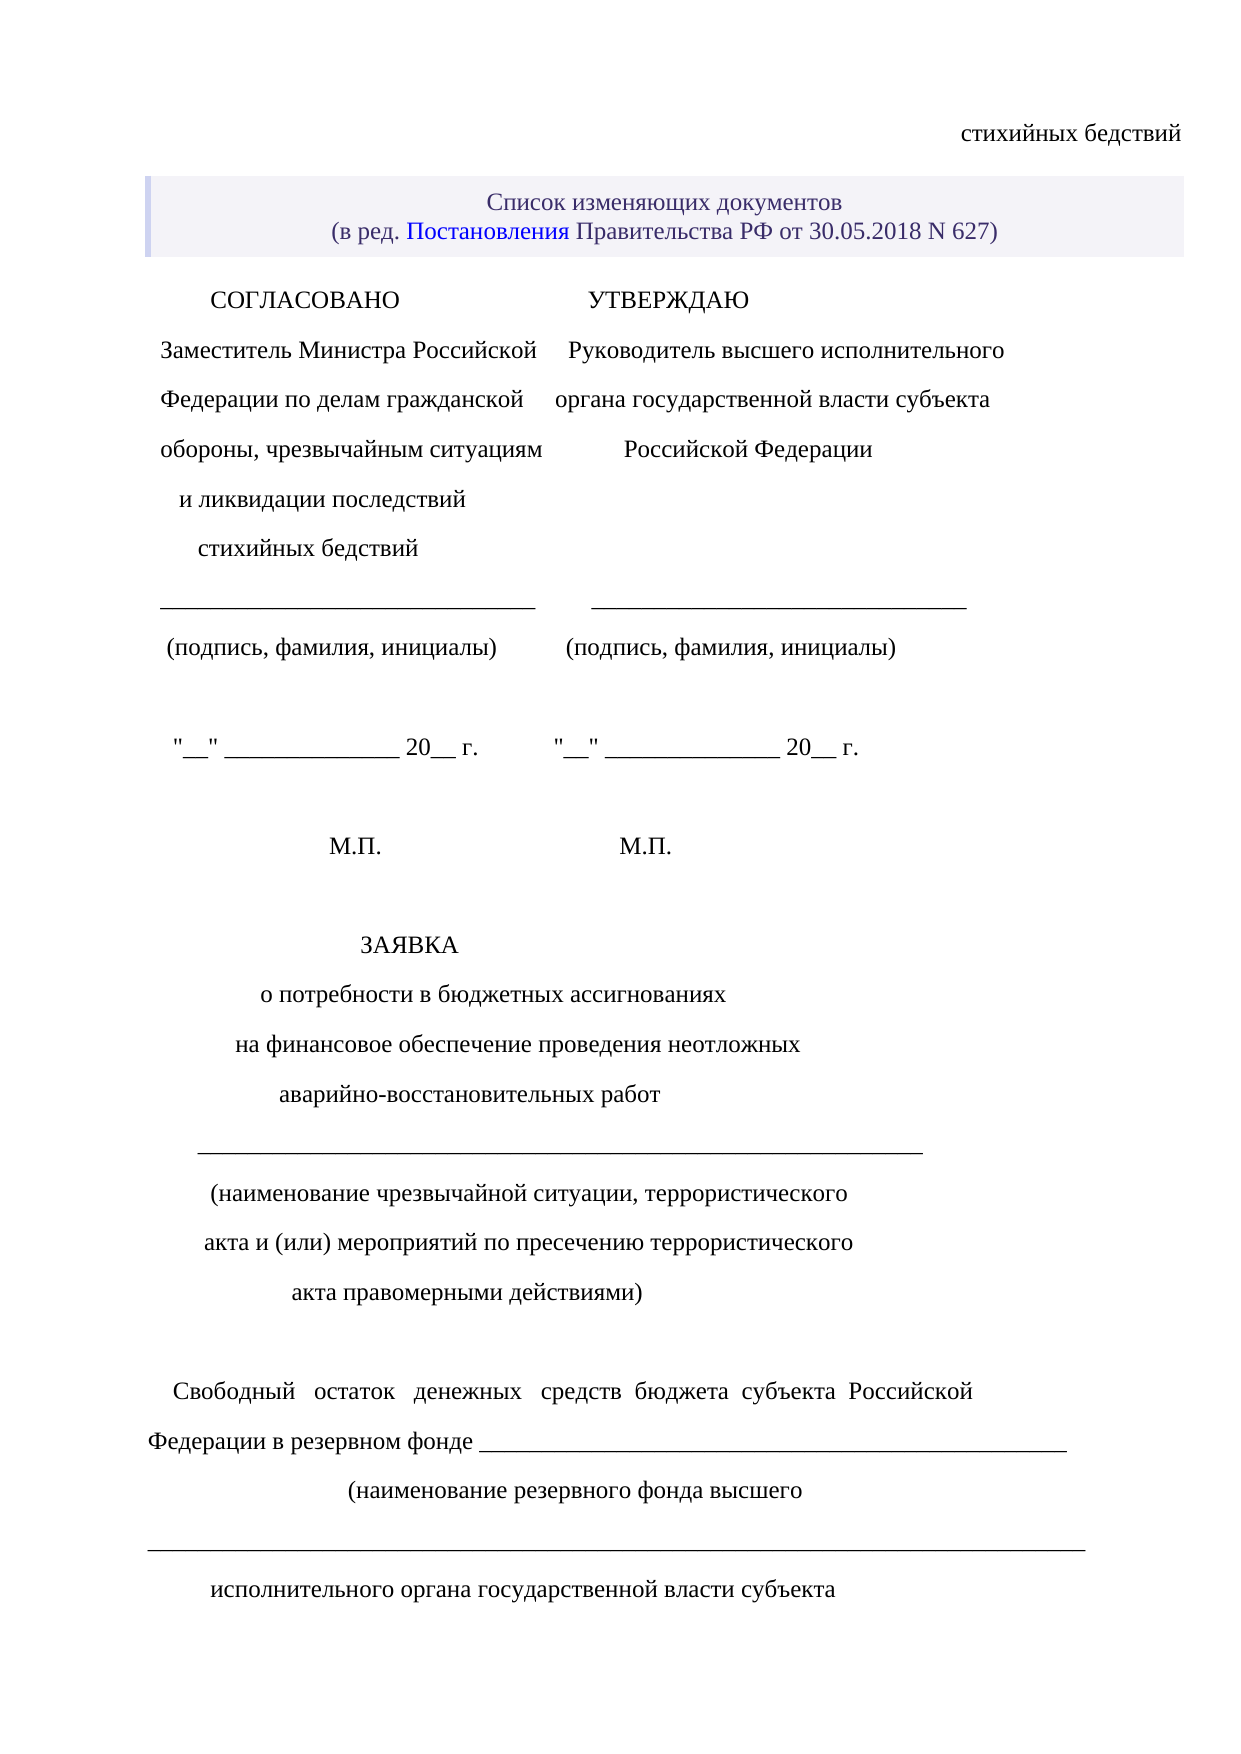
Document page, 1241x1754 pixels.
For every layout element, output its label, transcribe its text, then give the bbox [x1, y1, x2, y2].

text акта и (или) мероприятий по пресечению террористического [148, 1227, 1181, 1256]
text (наименование резервного фонда высшего [148, 1475, 1181, 1504]
text (наименование чрезвычайной ситуации, террористического [148, 1178, 1181, 1207]
text Свободный остаток денежных средств бюджета субъекта Российской [148, 1376, 1181, 1405]
text ___________________________________________________________________________ [148, 1525, 1181, 1554]
text обороны, чрезвычайным ситуациям Российской Федерации [148, 434, 1181, 463]
text Федерации по делам гражданской органа государственной власти субъекта [148, 384, 1181, 413]
text на финансовое обеспечение проведения неотложных [148, 1029, 1181, 1058]
text аварийно-восстановительных работ [148, 1079, 1181, 1107]
text исполнительного органа государственной власти субъекта [148, 1574, 1181, 1603]
text стихийных бедствий [148, 118, 1181, 147]
text о потребности в бюджетных ассигнованиях [148, 979, 1181, 1008]
text __________________________________________________________ [148, 1128, 1181, 1157]
text М.П. М.П. [148, 831, 1181, 859]
text стихийных бедствий [148, 533, 1181, 562]
text "__" ______________ 20__ г. "__" ______________ 20__ г. [148, 732, 1181, 760]
text ЗАЯВКА [148, 930, 1181, 959]
table_header Список изменяющих документов (в ред. Постановления Правительства РФ от 30.05.2018 N 627) [151, 176, 1178, 257]
text Федерации в резервном фонде _______________________________________________ [148, 1426, 1181, 1454]
text СОГЛАСОВАНО УТВЕРЖДАЮ [148, 285, 1181, 314]
text акта правомерными действиями) [148, 1277, 1181, 1306]
text ______________________________ ______________________________ [148, 583, 1181, 612]
text (подпись, фамилия, инициалы) (подпись, фамилия, инициалы) [148, 632, 1181, 661]
text и ликвидации последствий [148, 484, 1181, 512]
text Заместитель Министра Российской Руководитель высшего исполнительного [148, 335, 1181, 364]
